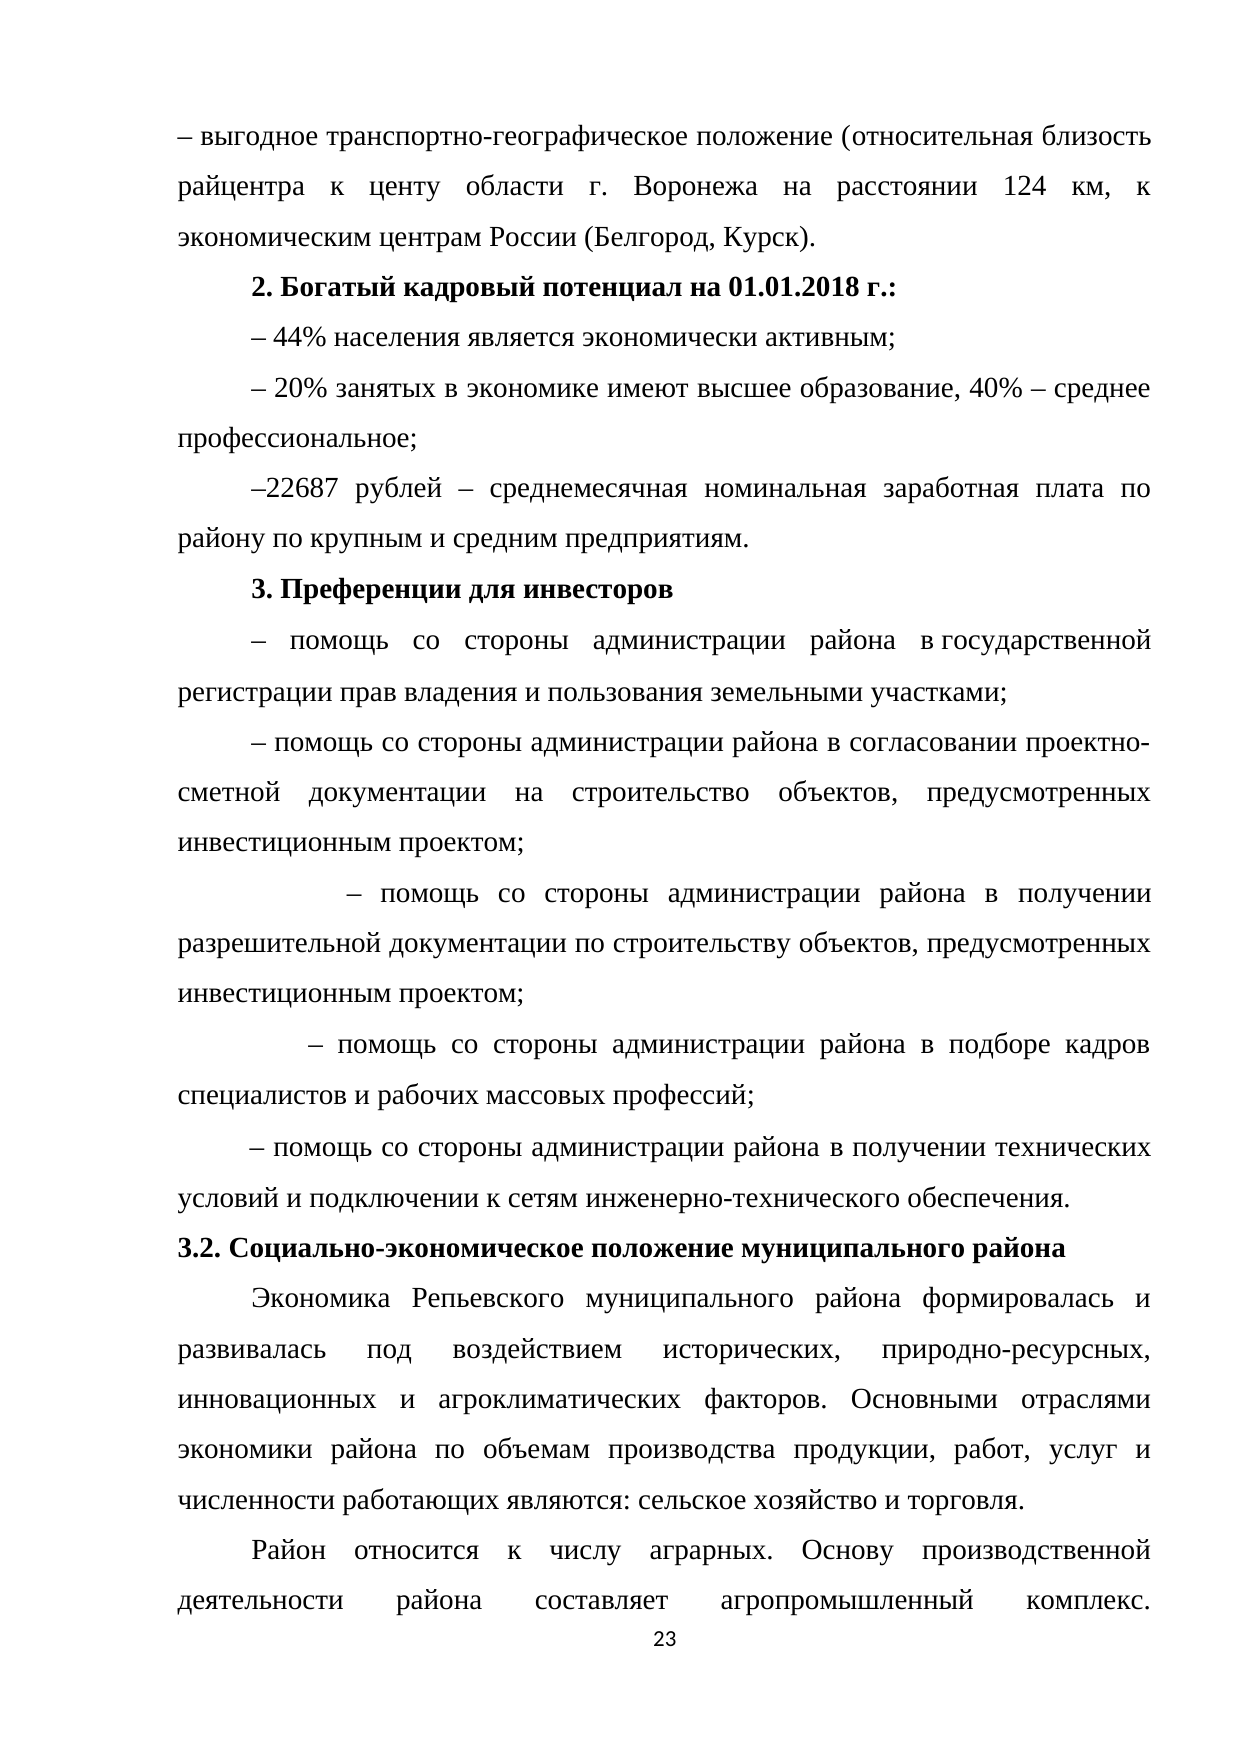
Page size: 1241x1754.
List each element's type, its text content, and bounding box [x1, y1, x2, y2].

text – 20% занятых в экономике имеют высшее образование, 40% – среднее профессиональное; [177, 370, 1152, 453]
text – помощь со стороны администрации района в подборе кадров специалистов и рабочих массовых профессий; [177, 1026, 1152, 1112]
text 3. Преференции для инвесторов [177, 571, 1152, 604]
text – помощь со стороны администрации района в государственной регистрации прав владения и пользования земельными участками; [177, 621, 1152, 707]
subtitle 3.2. Социально-экономическое положение муниципального района [177, 1230, 1152, 1264]
text – выгодное транспортно-географическое положение (относительная близость райцентра к центу области г. Воронежа на расстоянии 124 км, к экономическим центрам России (Белгород, Курск). [177, 118, 1152, 252]
text 2. Богатый кадровый потенциал на 01.01.2018 г.: [177, 269, 1152, 303]
text – 44% населения является экономически активным; [177, 319, 1152, 353]
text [177, 1532, 1152, 1616]
text – помощь со стороны администрации района в получении технических условий и подключении к сетям инженерно-технического обеспечения. [177, 1129, 1152, 1213]
text Экономика Репьевского муниципального района формировалась и развивалась под воздействием исторических, природно-ресурсных, инновационных и агроклиматических факторов. Основными отраслями экономики района по объемам производства продукции, работ, услуг и численности работающих являются: сельское хозяйство и торговля. [177, 1281, 1152, 1515]
text – помощь со стороны администрации района в получении разрешительной документации по строительству объектов, предусмотренных инвестиционным проектом; [177, 875, 1152, 1009]
text –22687 рублей – среднемесячная номинальная заработная плата по району по крупным и средним предприятиям. [177, 470, 1152, 554]
text – помощь со стороны администрации района в согласовании проектно-сметной документации на строительство объектов, предусмотренных инвестиционным проектом; [177, 724, 1152, 858]
